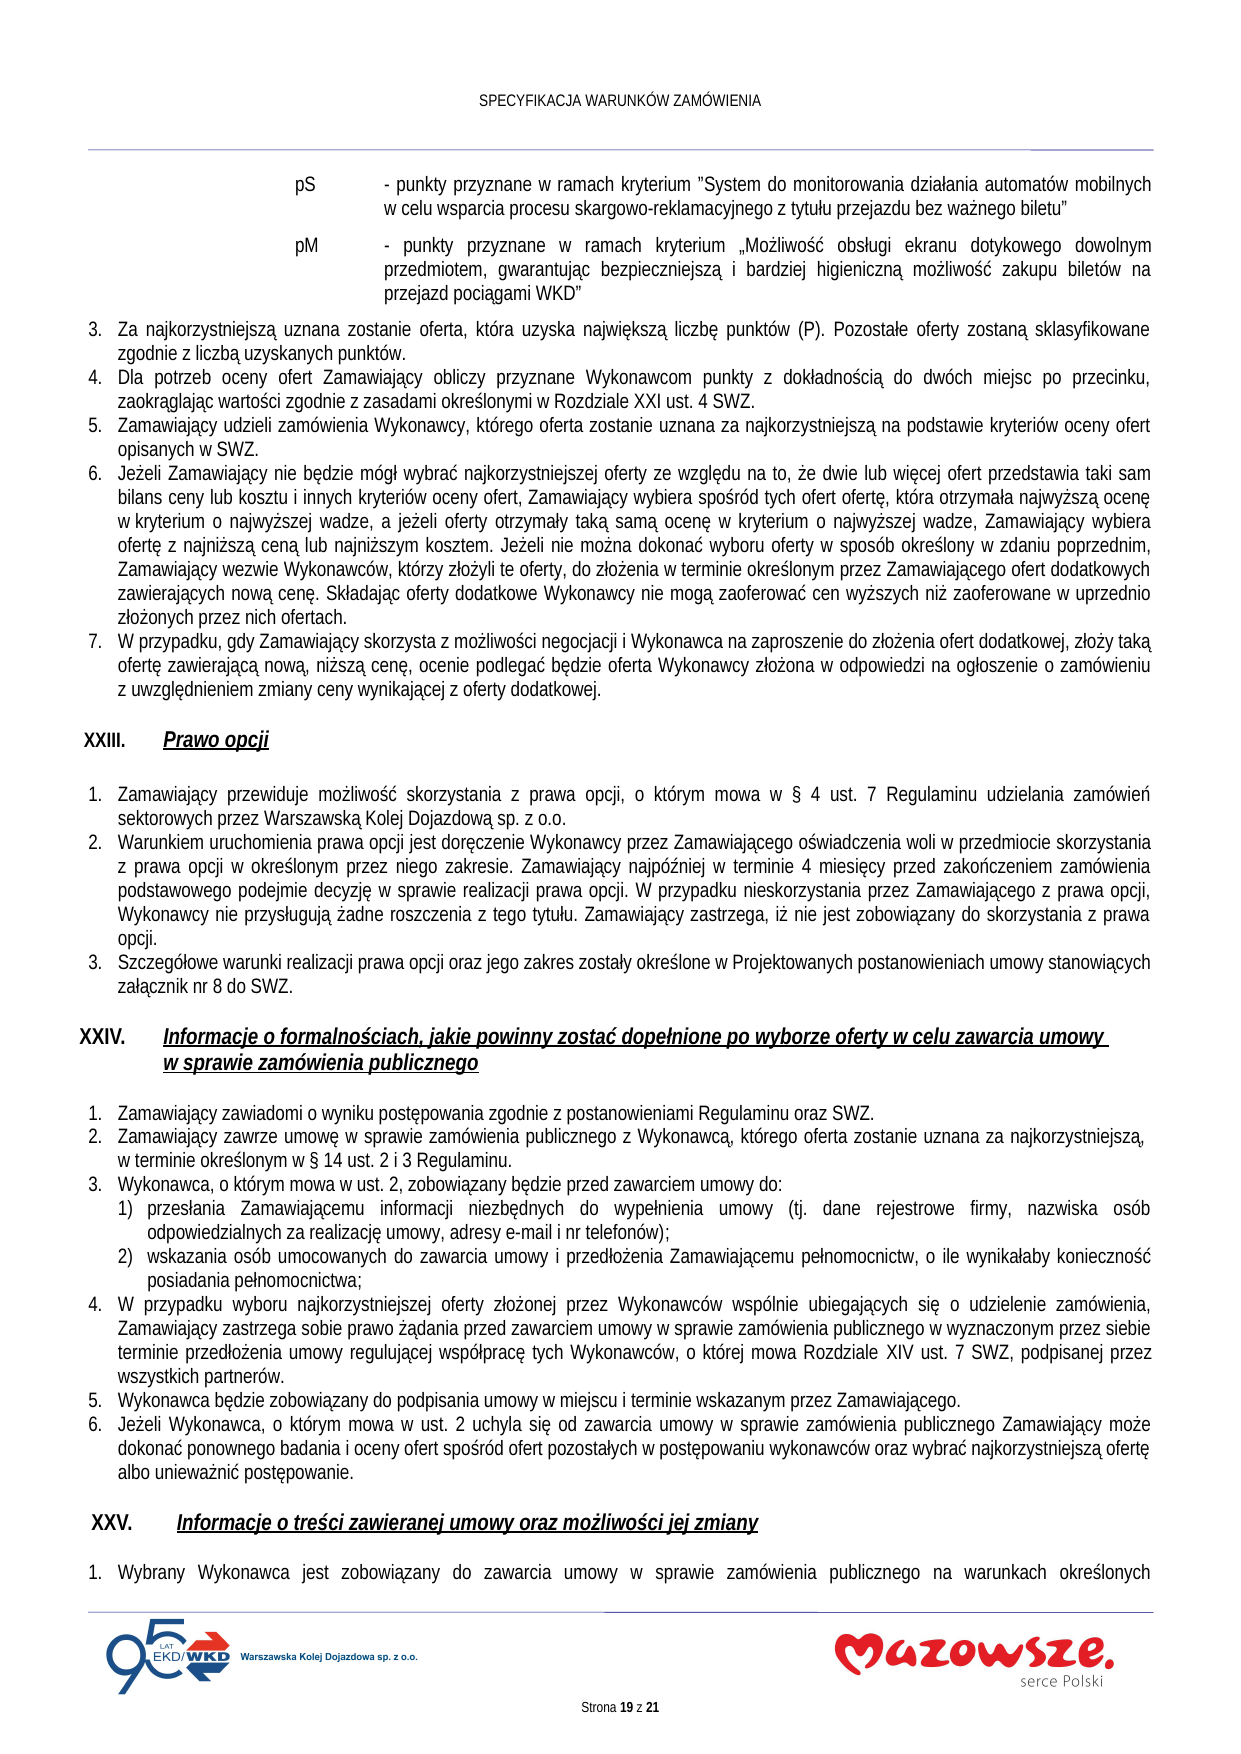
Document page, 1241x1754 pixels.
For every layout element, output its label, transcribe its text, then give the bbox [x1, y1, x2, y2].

list Jeżeli Wykonawca, o którym mowa w ust. 2 uchyla się od zawarcia umowy w sprawie zamówienia publicznego Zamawiający może dokonać ponownego badania i oceny ofert spośród ofert pozostałych w postępowaniu wykonawców oraz wybrać najkorzystniejszą ofertę albo unieważnić postępowanie. [88, 1412, 1152, 1484]
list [88, 1560, 1152, 1584]
list W przypadku wyboru najkorzystniejszej oferty złożonej przez Wykonawców wspólnie ubiegających się o udzielenie zamówienia, Zamawiający zastrzega sobie prawo żądania przed zawarciem umowy w sprawie zamówienia publicznego w wyznaczonym przez siebie terminie przedłożenia umowy regulującej współpracę tych Wykonawców, o której mowa Rozdziale XIV ust. 7 SWZ, podpisanej przez wszystkich partnerów. [88, 1292, 1152, 1388]
list Warunkiem uruchomienia prawa opcji jest doręczenie Wykonawcy przez Zamawiającego oświadczenia woli w przedmiocie skorzystania z prawa opcji w określonym przez niego zakresie. Zamawiający najpóźniej w terminie 4 miesięcy przed zakończeniem zamówienia podstawowego podejmie decyzję w sprawie realizacji prawa opcji. W przypadku nieskorzystania przez Zamawiającego z prawa opcji, Wykonawcy nie przysługują żadne roszczenia z tego tytułu. Zamawiający zastrzega, iż nie jest zobowiązany do skorzystania z prawa opcji. [88, 830, 1152, 950]
text pM - punkty przyznane w ramach kryterium „Możliwość obsługi ekranu dotykowego dowolnym przedmiotem, gwarantując bezpieczniejszą i bardziej higieniczną możliwość zakupu biletów na przejazd pociągami WKD” [295, 233, 1152, 305]
list W przypadku, gdy Zamawiający skorzysta z możliwości negocjacji i Wykonawca na zaproszenie do złożenia ofert dodatkowej, złoży taką ofertę zawierającą nową, niższą cenę, ocenie podlegać będzie oferta Wykonawcy złożona w odpowiedzi na ogłoszenie o zamówieniu z uwzględnieniem zmiany ceny wynikającej z oferty dodatkowej. [88, 629, 1152, 701]
list Zamawiający zawrze umowę w sprawie zamówienia publicznego z Wykonawcą, którego oferta zostanie uznana za najkorzystniejszą, w terminie określonym w § 14 ust. 2 i 3 Regulaminu. [88, 1124, 1152, 1172]
list Jeżeli Zamawiający nie będzie mógł wybrać najkorzystniejszej oferty ze względu na to, że dwie lub więcej ofert przedstawia taki sam bilans ceny lub kosztu i innych kryteriów oceny ofert, Zamawiający wybiera spośród tych ofert ofertę, która otrzymała najwyższą ocenę w kryterium o najwyższej wadze, a jeżeli oferty otrzymały taką samą ocenę w kryterium o najwyższej wadze, Zamawiający wybiera ofertę z najniższą ceną lub najniższym kosztem. Jeżeli nie można dokonać wyboru oferty w sposób określony w zdaniu poprzednim, Zamawiający wezwie Wykonawców, którzy złożyli te oferty, do złożenia w terminie określonym przez Zamawiającego ofert dodatkowych zawierających nową cenę. Składając oferty dodatkowe Wykonawcy nie mogą zaoferować cen wyższych niż zaoferowane w uprzednio złożonych przez nich ofertach. [88, 461, 1152, 629]
list przesłania Zamawiającemu informacji niezbędnych do wypełnienia umowy (tj. dane rejestrowe firmy, nazwiska osób odpowiedzialnych za realizację umowy, adresy e-mail i nr telefonów); [118, 1196, 1152, 1244]
picture [822, 1620, 1125, 1694]
subtitle Informacje o treści zawieranej umowy oraz możliwości jej zmiany [132, 1509, 1152, 1535]
list wskazania osób umocowanych do zawarcia umowy i przedłożenia Zamawiającemu pełnomocnictw, o ile wynikałaby konieczność posiadania pełnomocnictwa; [118, 1244, 1152, 1292]
list Dla potrzeb oceny ofert Zamawiający obliczy przyznane Wykonawcom punkty z dokładnością do dwóch miejsc po przecinku, zaokrąglając wartości zgodnie z zasadami określonymi w Rozdziale XXI ust. 4 SWZ. [88, 365, 1152, 413]
list Za najkorzystniejszą uznana zostanie oferta, która uzyska największą liczbę punktów (P). Pozostałe oferty zostaną sklasyfikowane zgodnie z liczbą uzyskanych punktów. [88, 317, 1152, 365]
list Zamawiający zawiadomi o wyniku postępowania zgodnie z postanowieniami Regulaminu oraz SWZ. [88, 1100, 1152, 1124]
list Zamawiający udzieli zamówienia Wykonawcy, którego oferta zostanie uznana za najkorzystniejszą na podstawie kryteriów oceny ofert opisanych w SWZ. [88, 413, 1152, 461]
list Szczegółowe warunki realizacji prawa opcji oraz jego zakres zostały określone w Projektowanych postanowieniach umowy stanowiących załącznik nr 8 do SWZ. [88, 950, 1152, 998]
picture [99, 1615, 424, 1699]
subtitle Informacje o formalnościach, jakie powinny zostać dopełnione po wyborze oferty w celu zawarcia umowy w sprawie zamówienia publicznego [126, 1023, 1152, 1075]
text pS - punkty przyznane w ramach kryterium ”System do monitorowania działania automatów mobilnych w celu wsparcia procesu skargowo-reklamacyjnego z tytułu przejazdu bez ważnego biletu” [295, 172, 1152, 220]
list Wykonawca, o którym mowa w ust. 2, zobowiązany będzie przed zawarciem umowy do: [88, 1172, 1152, 1196]
subtitle Prawo opcji [126, 726, 1152, 752]
list Wykonawca będzie zobowiązany do podpisania umowy w miejscu i terminie wskazanym przez Zamawiającego. [88, 1388, 1152, 1412]
list Zamawiający przewiduje możliwość skorzystania z prawa opcji, o którym mowa w § 4 ust. 7 Regulaminu udzielania zamówień sektorowych przez Warszawską Kolej Dojazdową sp. z o.o. [88, 782, 1152, 830]
